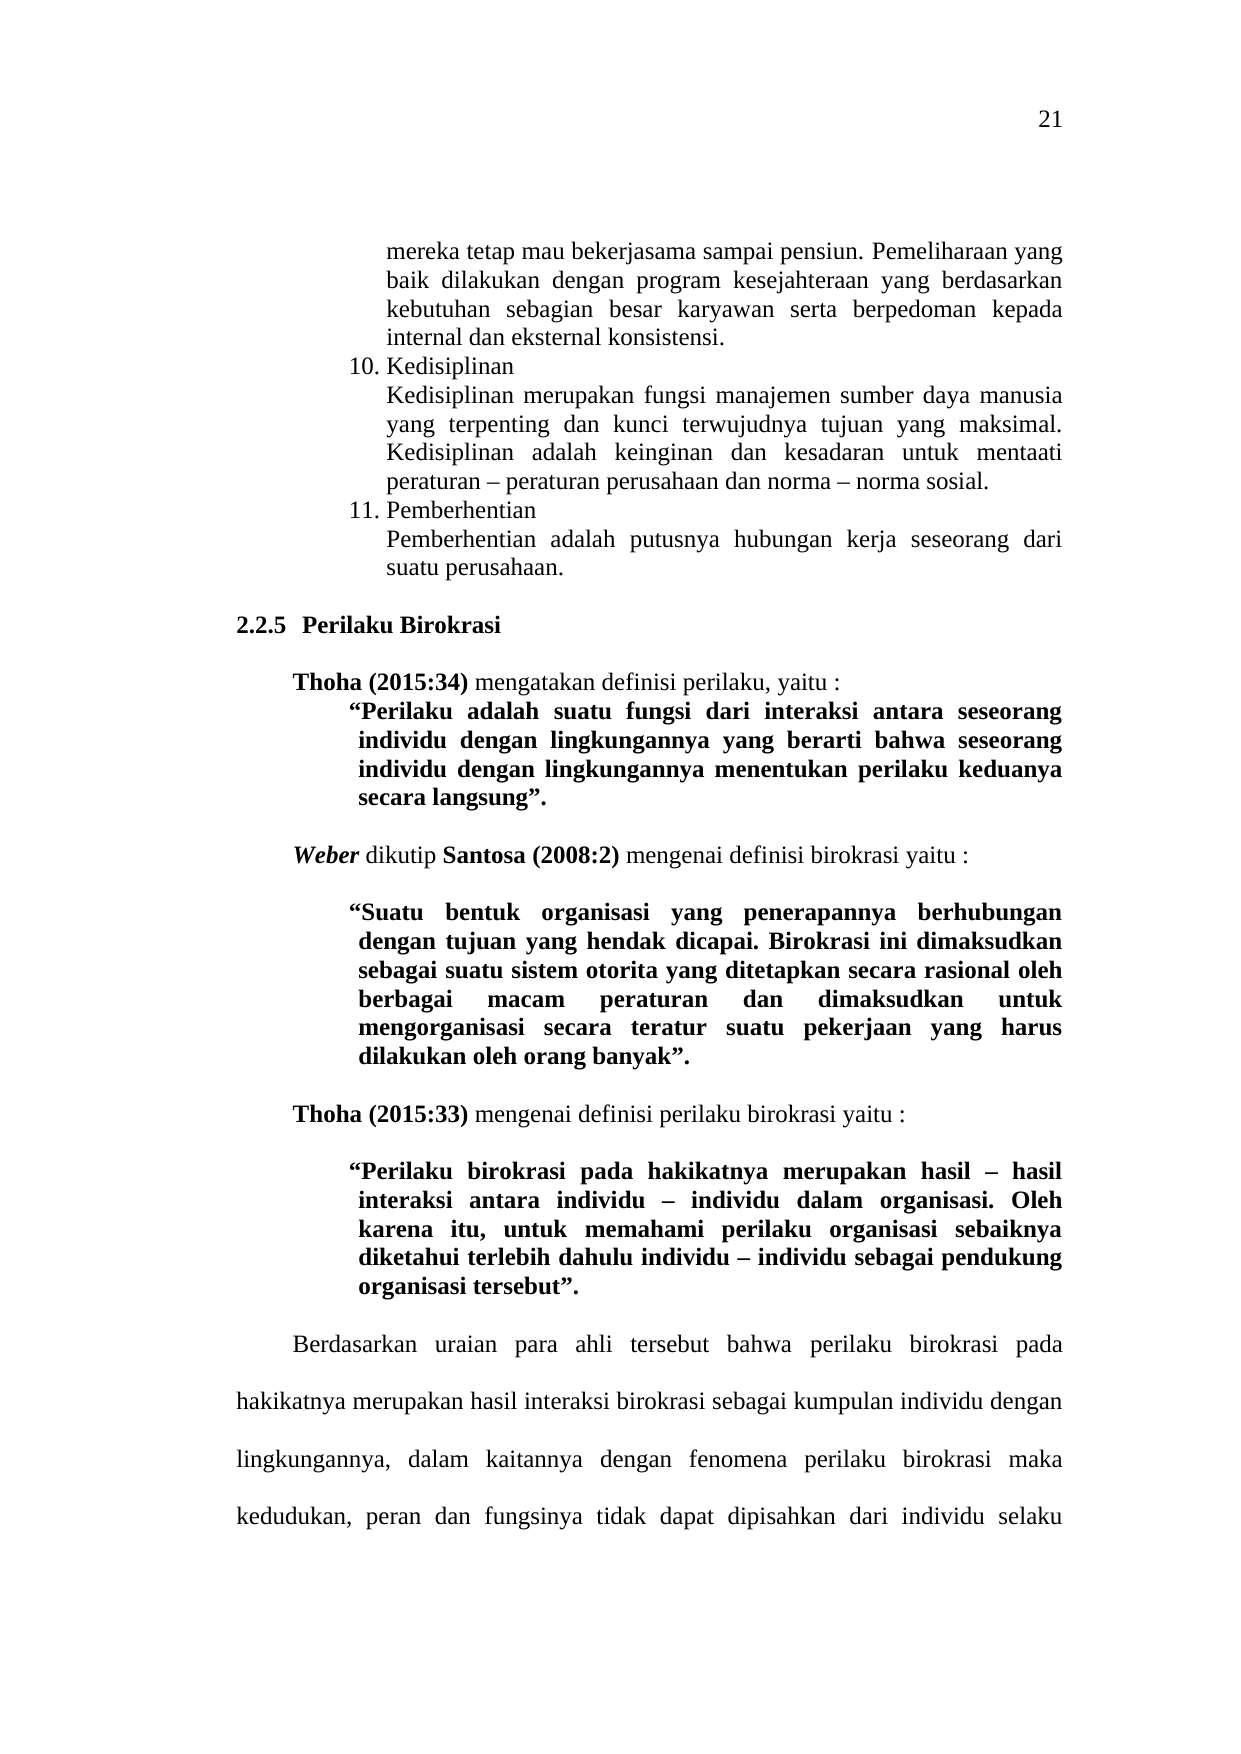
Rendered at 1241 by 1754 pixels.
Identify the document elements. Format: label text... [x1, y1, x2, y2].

text “Perilaku adalah suatu fungsi dari interaksi antara seseorang individu dengan lingkungannya yang berarti bahwa seseorang individu dengan lingkungannya menentukan perilaku keduanya secara langsung”. [349, 696, 1063, 811]
list Kedisiplinan [349, 351, 1063, 380]
text “Perilaku birokrasi pada hakikatnya merupakan hasil – hasil interaksi antara individu – individu dalam organisasi. Oleh karena itu, untuk memahami perilaku organisasi sebaiknya diketahui terlebih dahulu individu – individu sebagai pendukung organisasi tersebut”. [349, 1156, 1063, 1300]
text Thoha (2015:34) mengatakan definisi perilaku, yaitu : [236, 667, 1063, 696]
list Kedisiplinan merupakan fungsi manajemen sumber daya manusia yang terpenting dan kunci terwujudnya tujuan yang maksimal. Kedisiplinan adalah keinginan dan kesadaran untuk mentaati peraturan – peraturan perusahaan dan norma – norma sosial. [386, 380, 1063, 495]
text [236, 1329, 1063, 1530]
text “Suatu bentuk organisasi yang penerapannya berhubungan dengan tujuan yang hendak dicapai. Birokrasi ini dimaksudkan sebagai suatu sistem otorita yang ditetapkan secara rasional oleh berbagai macam peraturan dan dimaksudkan untuk mengorganisasi secara teratur suatu pekerjaan yang harus dilakukan oleh orang banyak”. [349, 897, 1063, 1070]
list Pemberhentian adalah putusnya hubungan kerja seseorang dari suatu perusahaan. [386, 524, 1063, 581]
text Weber dikutip Santosa (2008:2) mengenai definisi birokrasi yaitu : [236, 840, 1063, 869]
text Thoha (2015:33) mengenai definisi perilaku birokrasi yaitu : [236, 1099, 1063, 1127]
list Pemberhentian [311, 495, 1063, 524]
list Perilaku Birokrasi [236, 610, 1063, 639]
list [386, 236, 1063, 351]
